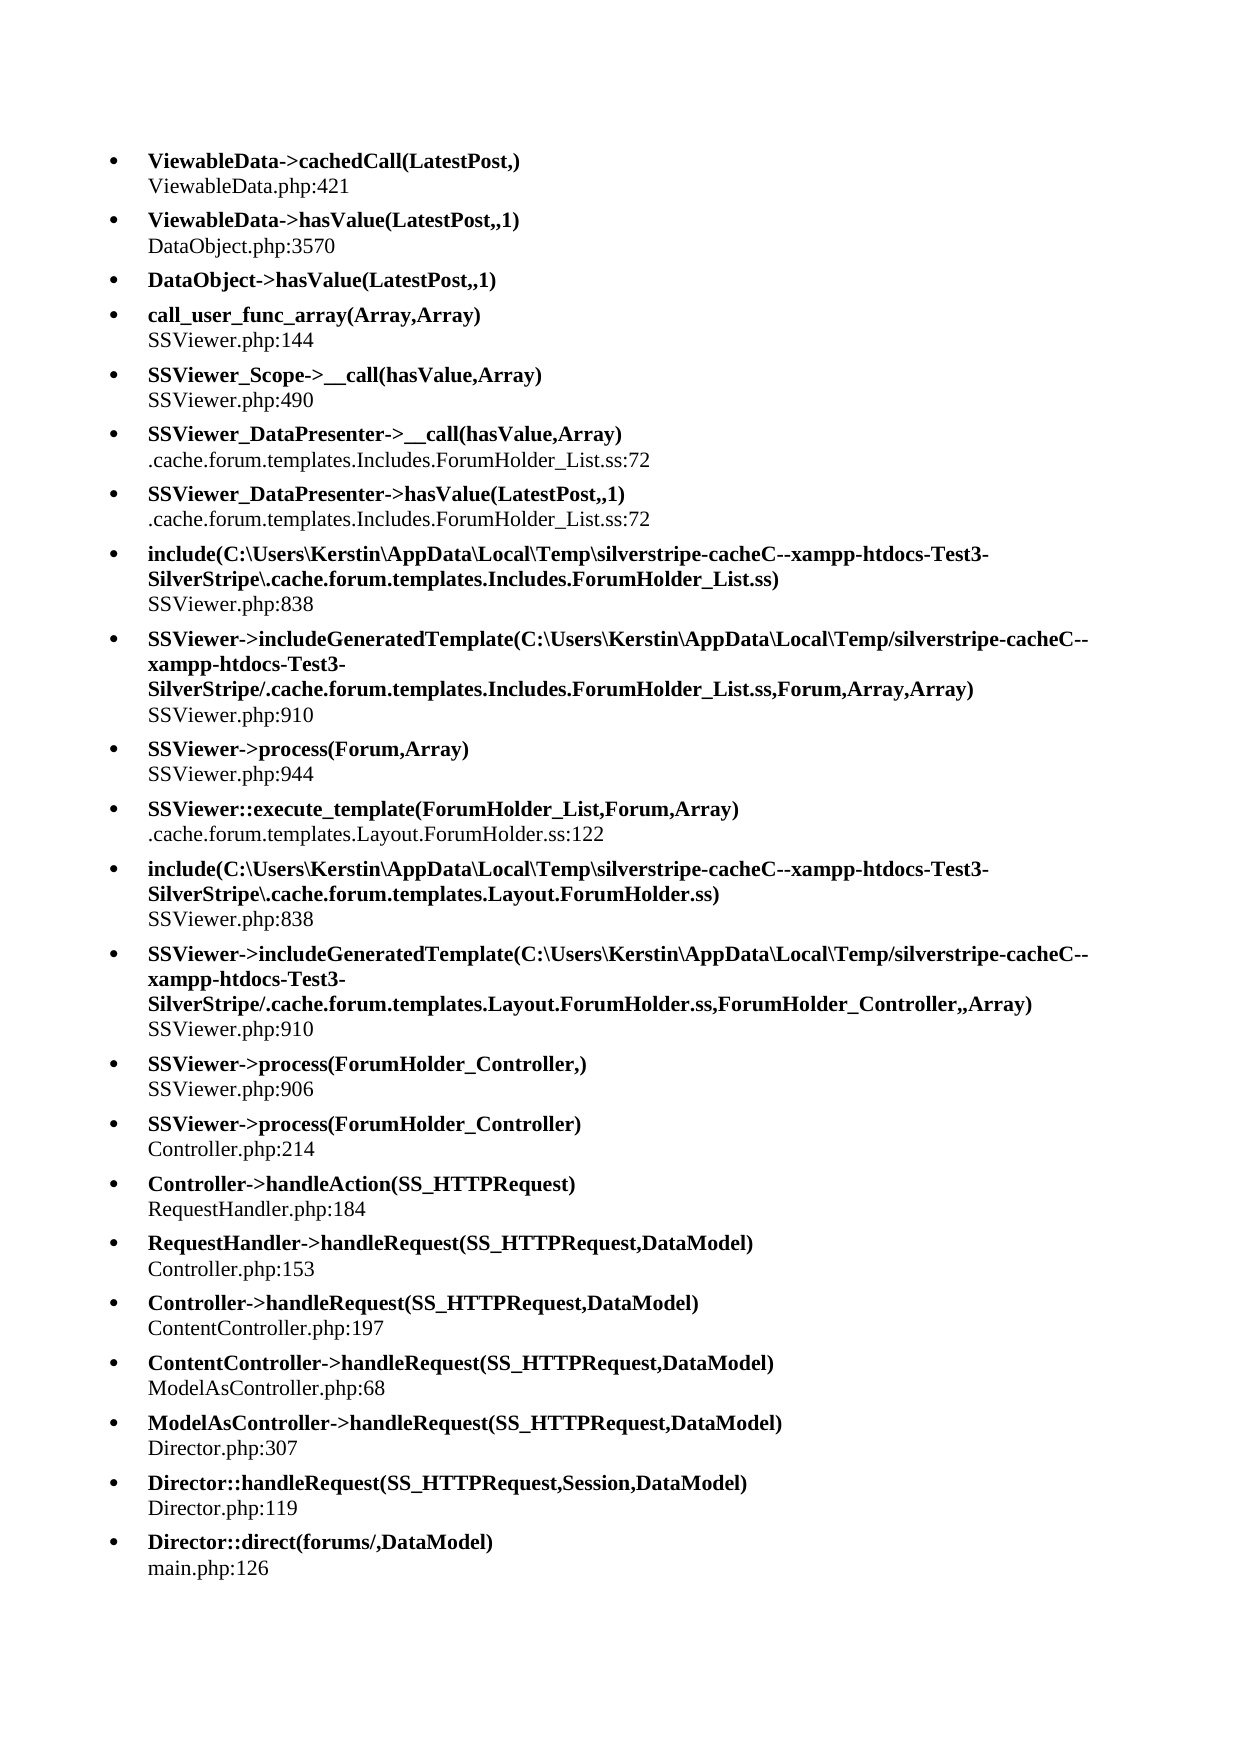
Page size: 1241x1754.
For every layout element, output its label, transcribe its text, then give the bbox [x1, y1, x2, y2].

list SSViewer::execute_template(ForumHolder_List,Forum,Array) .cache.forum.templates.Layout.ForumHolder.ss:122 [110, 796, 1093, 846]
list ModelAsController->handleRequest(SS_HTTPRequest,DataModel) Director.php:307 [110, 1410, 1093, 1460]
list ViewableData->cachedCall(LatestPost,) ViewableData.php:421 [110, 148, 1093, 198]
list SSViewer->process(Forum,Array) SSViewer.php:944 [110, 736, 1093, 787]
list SSViewer->process(ForumHolder_Controller,) SSViewer.php:906 [110, 1051, 1093, 1101]
list Controller->handleRequest(SS_HTTPRequest,DataModel) ContentController.php:197 [110, 1290, 1093, 1341]
list ViewableData->hasValue(LatestPost,,1) DataObject.php:3570 [110, 207, 1093, 258]
list include(C:\Users\Kerstin\AppData\Local\Temp\silverstripe-cacheC--xampp-htdocs-Test3-SilverStripe\.cache.forum.templates.Layout.ForumHolder.ss) SSViewer.php:838 [110, 856, 1093, 931]
list ContentController->handleRequest(SS_HTTPRequest,DataModel) ModelAsController.php:68 [110, 1350, 1093, 1400]
list Director::direct(forums/,DataModel) main.php:126 [110, 1529, 1093, 1580]
list call_user_func_array(Array,Array) SSViewer.php:144 [110, 302, 1093, 352]
list Controller->handleAction(SS_HTTPRequest) RequestHandler.php:184 [110, 1171, 1093, 1221]
list RequestHandler->handleRequest(SS_HTTPRequest,DataModel) Controller.php:153 [110, 1230, 1093, 1281]
list SSViewer_DataPresenter->hasValue(LatestPost,,1) .cache.forum.templates.Includes.ForumHolder_List.ss:72 [110, 481, 1093, 532]
list DataObject->hasValue(LatestPost,,1) [110, 267, 1093, 292]
list Director::handleRequest(SS_HTTPRequest,Session,DataModel) Director.php:119 [110, 1469, 1093, 1520]
list SSViewer_DataPresenter->__call(hasValue,Array) .cache.forum.templates.Includes.ForumHolder_List.ss:72 [110, 421, 1093, 472]
list SSViewer->includeGeneratedTemplate(C:\Users\Kerstin\AppData\Local\Temp/silverstripe-cacheC--xampp-htdocs-Test3-SilverStripe/.cache.forum.templates.Layout.ForumHolder.ss,ForumHolder_Controller,,Array) SSViewer.php:910 [110, 941, 1093, 1042]
list SSViewer_Scope->__call(hasValue,Array) SSViewer.php:490 [110, 362, 1093, 412]
list include(C:\Users\Kerstin\AppData\Local\Temp\silverstripe-cacheC--xampp-htdocs-Test3-SilverStripe\.cache.forum.templates.Includes.ForumHolder_List.ss) SSViewer.php:838 [110, 541, 1093, 617]
list SSViewer->includeGeneratedTemplate(C:\Users\Kerstin\AppData\Local\Temp/silverstripe-cacheC--xampp-htdocs-Test3-SilverStripe/.cache.forum.templates.Includes.ForumHolder_List.ss,Forum,Array,Array) SSViewer.php:910 [110, 626, 1093, 727]
list SSViewer->process(ForumHolder_Controller) Controller.php:214 [110, 1111, 1093, 1161]
